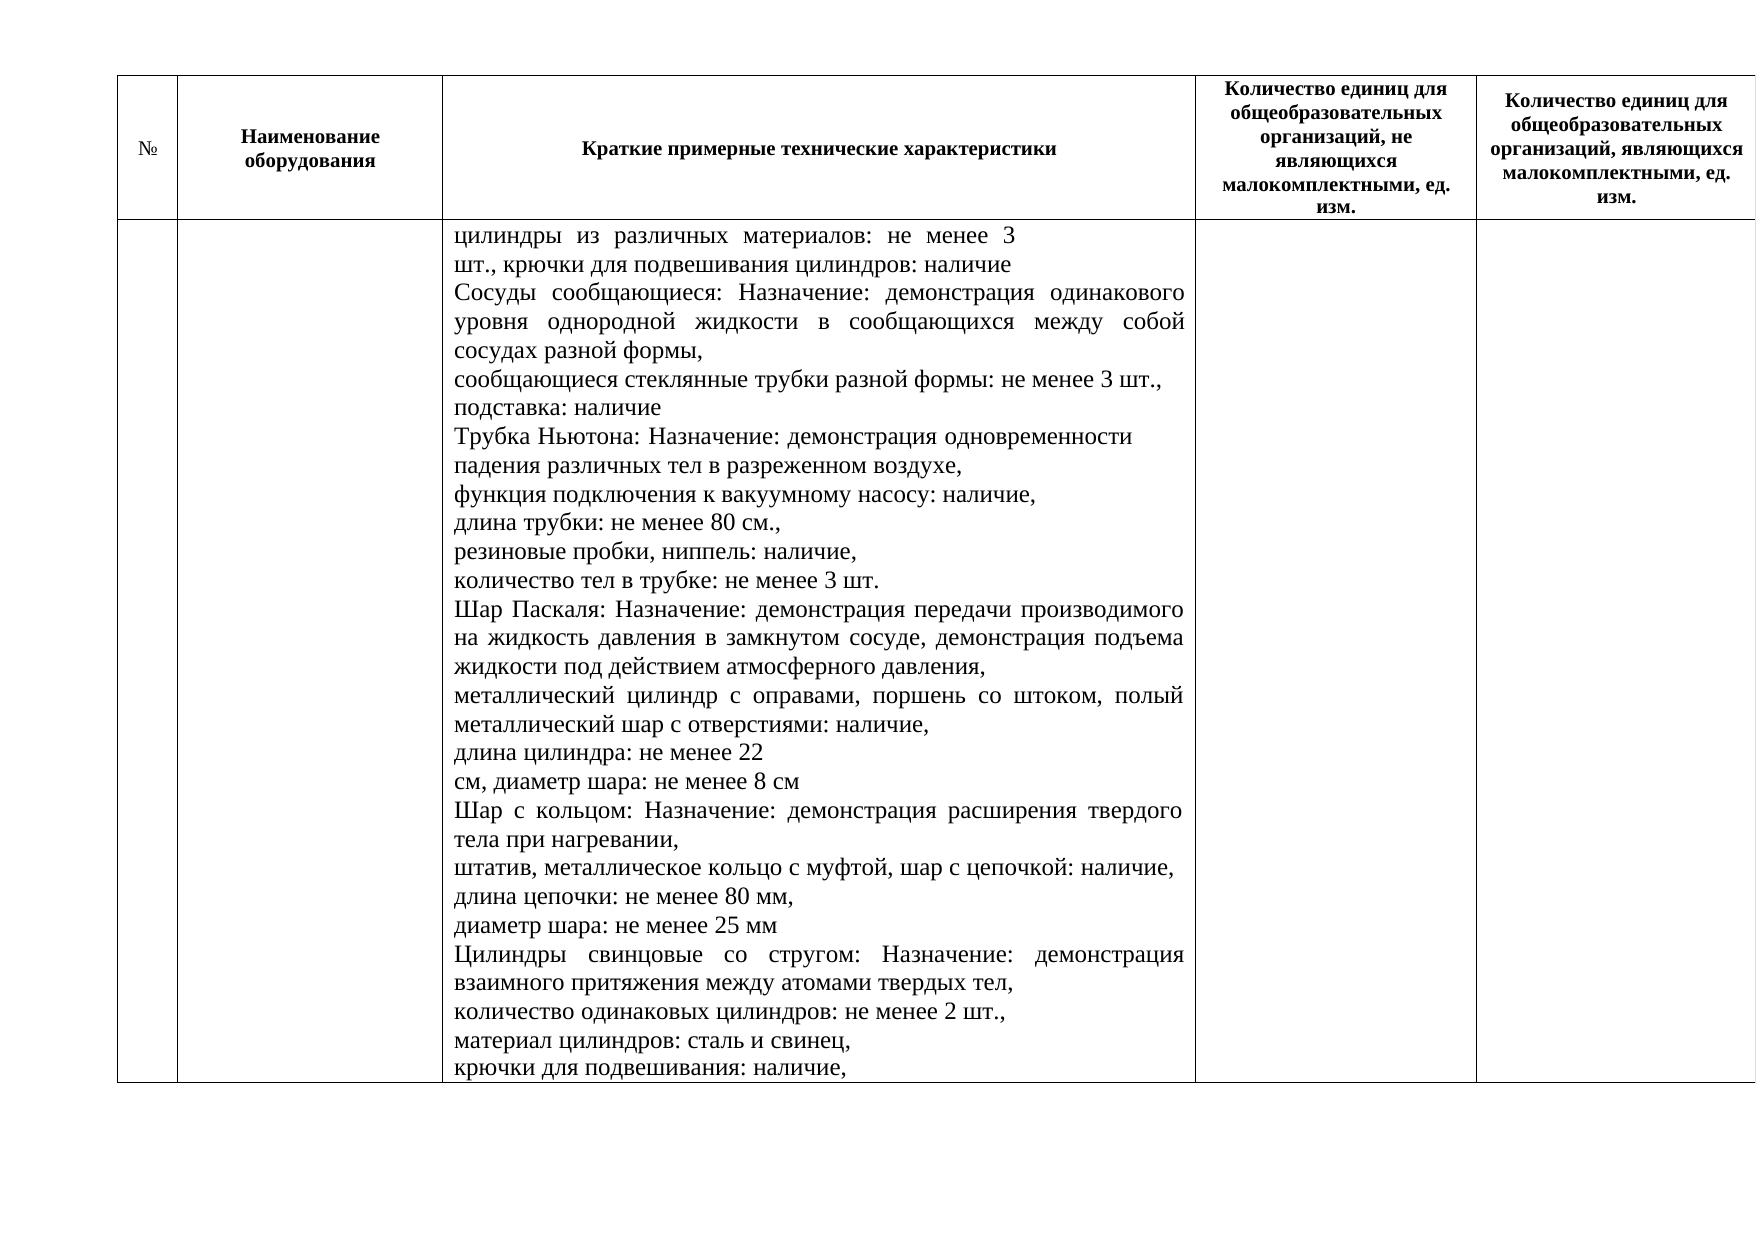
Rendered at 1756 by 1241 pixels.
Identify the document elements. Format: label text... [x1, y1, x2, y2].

table_header № [118, 76, 177, 219]
table_cell [1196, 220, 1476, 1082]
table_header Наименование оборудования [178, 76, 442, 219]
table_header Количество единиц для общеобразовательных организаций, не являющихся малокомплектными, ед. изм. [1196, 76, 1476, 219]
table_header Количество единиц для общеобразовательных организаций, являющихся малокомплектными, ед. изм. [1477, 76, 1755, 219]
table_cell [1477, 220, 1755, 1082]
table_cell [178, 220, 442, 1082]
table_header Краткие примерные технические характеристики [443, 76, 1195, 219]
table_cell [118, 220, 177, 1082]
table_cell цилиндры из различных материалов: не менее 3 шт., крючки для подвешивания цилиндров: наличие Сосуды сообщающиеся: Назначение: демонстрация одинакового уровня однородной жидкости в сообщающихся между собой сосудах разной формы, сообщающиеся стеклянные трубки разной формы: не менее 3 шт., подставка: наличие Трубка Ньютона: Назначение: демонстрация одновременности падения различных тел в разреженном воздухе, функция подключения к вакуумному насосу: наличие, длина трубки: не менее 80 см., резиновые пробки, ниппель: наличие, количество тел в трубке: не менее 3 шт. Шар Паскаля: Назначение: демонстрация передачи производимого на жидкость давления в замкнутом сосуде, демонстрация подъема жидкости под действием атмосферного давления, металлический цилиндр с оправами, поршень со штоком, полый металлический шар с отверстиями: наличие, длина цилиндра: не менее 22 см, диаметр шара: не менее 8 см Шар с кольцом: Назначение: демонстрация расширения твердого тела при нагревании, штатив, металлическое кольцо с муфтой, шар с цепочкой: наличие, длина цепочки: не менее 80 мм, диаметр шара: не менее 25 мм Цилиндры свинцовые со стругом: Назначение: демонстрация взаимного притяжения между атомами твердых тел, количество одинаковых цилиндров: не менее 2 шт., материал цилиндров: сталь и свинец, крючки для подвешивания: наличие, [443, 220, 1195, 1082]
